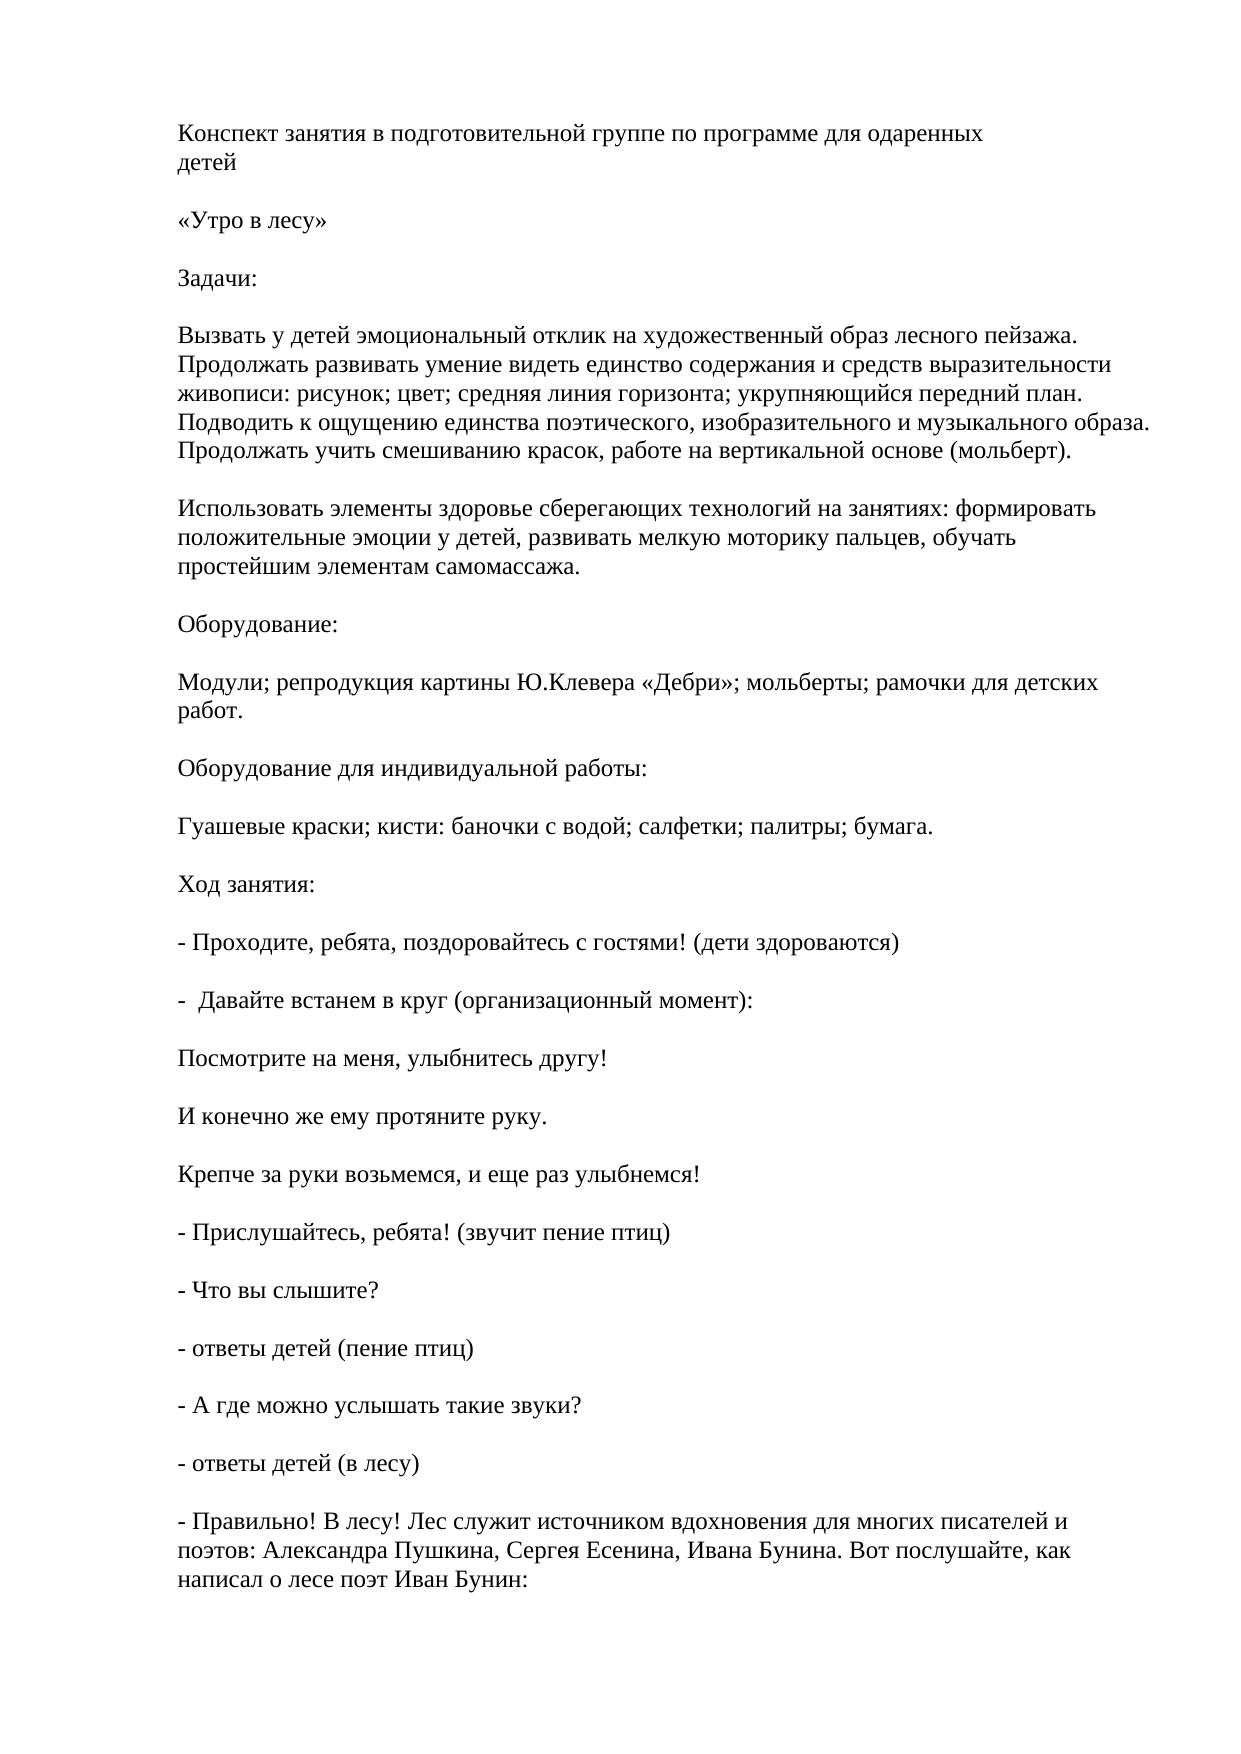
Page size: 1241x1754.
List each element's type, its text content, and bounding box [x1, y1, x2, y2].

text Оборудование: [177, 609, 1152, 638]
text - ответы детей (пение птиц) [177, 1333, 1152, 1361]
text Оборудование для индивидуальной работы: [177, 753, 1152, 782]
text - ответы детей (в лесу) [177, 1448, 1152, 1477]
text И конечно же ему протяните руку. [177, 1101, 1152, 1130]
text «Утро в лесу» [177, 205, 1152, 233]
text Посмотрите на меня, улыбнитесь другу! [177, 1043, 1152, 1072]
text - Проходите, ребята, поздоровайтесь с гостями! (дети здороваются) [177, 927, 1152, 956]
text Ход занятия: [177, 869, 1152, 898]
text Использовать элементы здоровье сберегающих технологий на занятиях: формировать положительные эмоции у детей, развивать мелкую моторику пальцев, обучать простейшим элементам самомассажа. [177, 493, 1152, 580]
text - А где можно услышать такие звуки? [177, 1391, 1152, 1419]
text Задачи: [177, 263, 1152, 291]
text - Что вы слышите? [177, 1275, 1152, 1303]
text Вызвать у детей эмоциональный отклик на художественный образ лесного пейзажа. Продолжать развивать умение видеть единство содержания и средств выразительности живописи: рисунок; цвет; средняя линия горизонта; укрупняющийся передний план. Подводить к ощущению единства поэтического, изобразительного и музыкального образа. Продолжать учить смешиванию красок, работе на вертикальной основе (мольберт). [177, 321, 1152, 464]
text - Прислушайтесь, ребята! (звучит пение птиц) [177, 1217, 1152, 1246]
text Гуашевые краски; кисти: баночки с водой; салфетки; палитры; бумага. [177, 811, 1152, 840]
text Модули; репродукция картины Ю.Клевера «Дебри»; мольберты; рамочки для детских работ. [177, 667, 1152, 724]
text Конспект занятия в подготовительной группе по программе для одаренных детей [177, 118, 1152, 176]
text - Правильно! В лесу! Лес служит источником вдохновения для многих писателей и поэтов: Александра Пушкина, Сергея Есенина, Ивана Бунина. Вот послушайте, как написал о лесе поэт Иван Бунин: [177, 1506, 1152, 1593]
text - Давайте встанем в круг (организационный момент): [177, 985, 1152, 1014]
text Крепче за руки возьмемся, и еще раз улыбнемся! [177, 1159, 1152, 1188]
